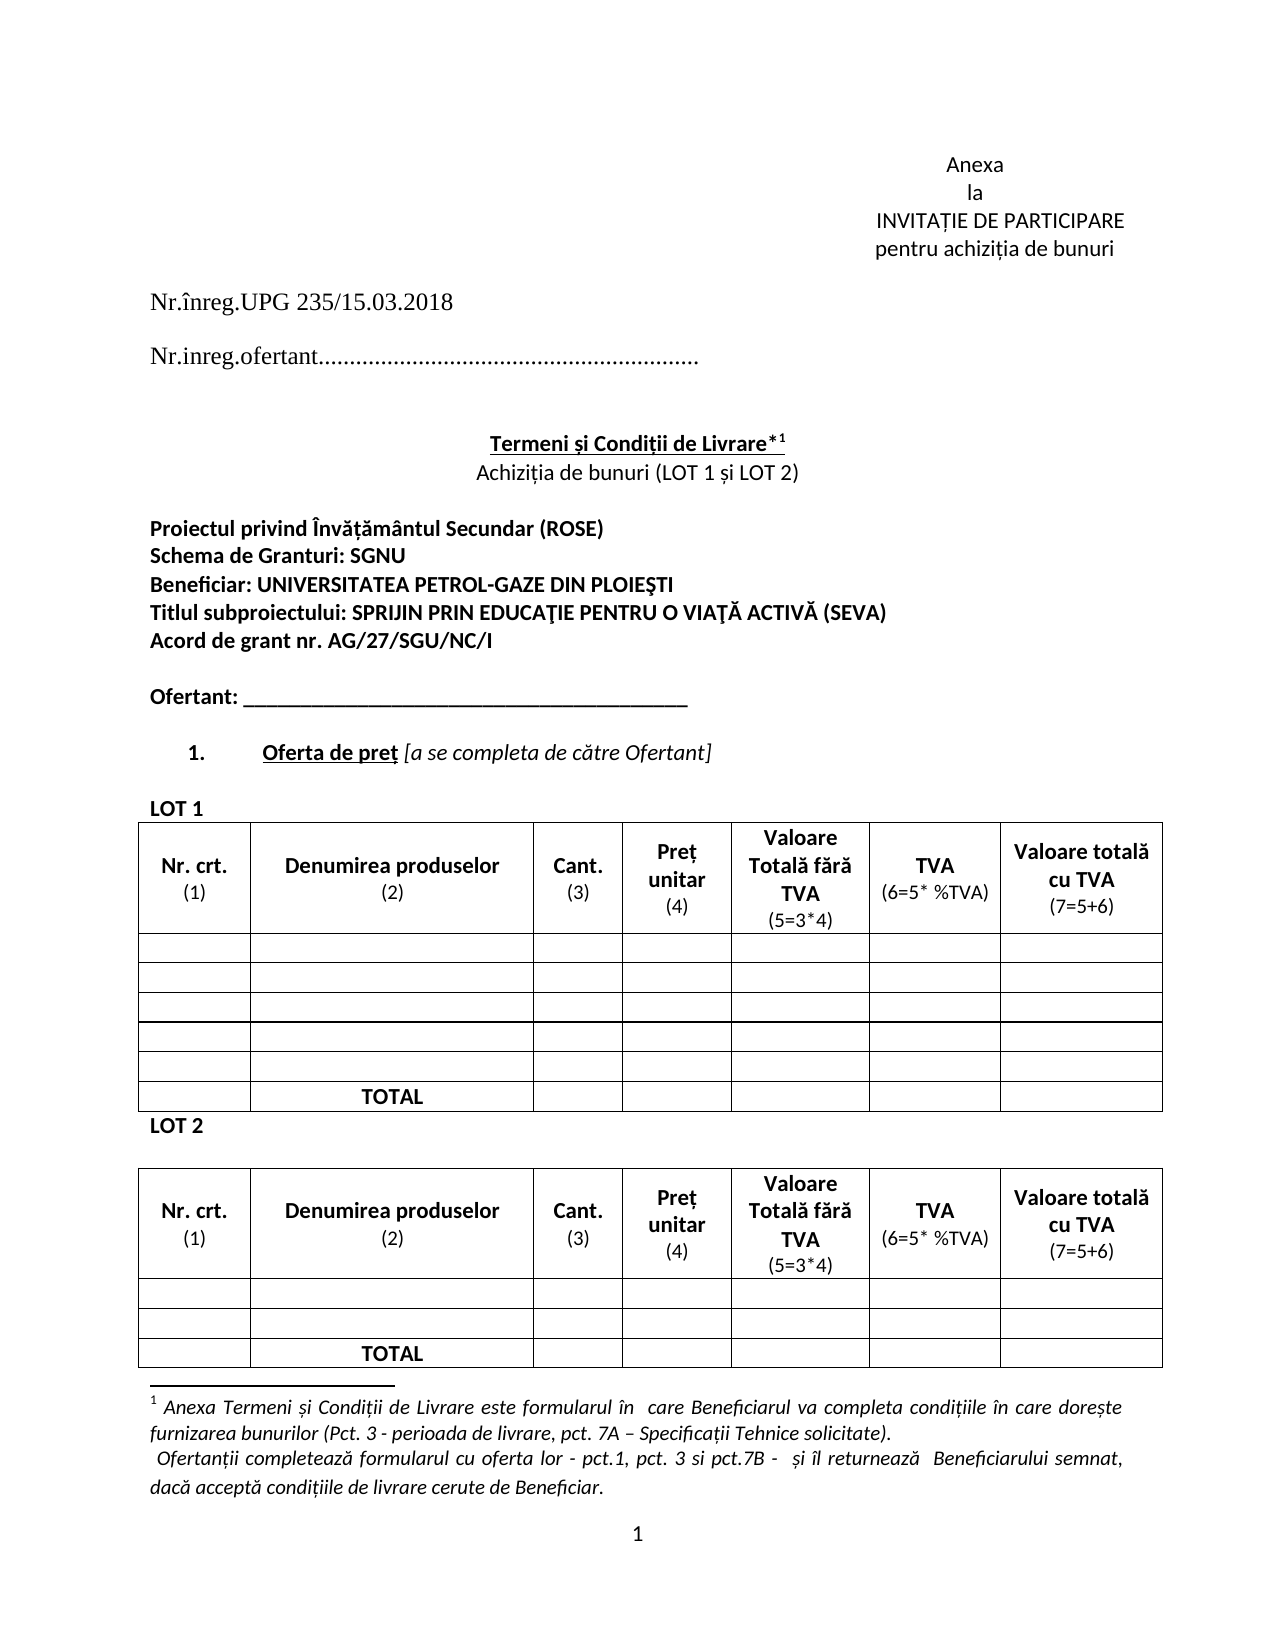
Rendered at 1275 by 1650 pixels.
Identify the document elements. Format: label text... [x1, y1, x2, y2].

table_cell [1001, 1052, 1162, 1081]
table_cell [534, 1309, 622, 1337]
table_cell [139, 993, 250, 1021]
table_header Preț unitar (4) [623, 823, 731, 932]
table_cell [251, 934, 533, 962]
text Beneficiar: UNIVERSITATEA PETROL-GAZE DIN PLOIEŞTI [150, 570, 1125, 598]
text Titlul subproiectului: SPRIJIN PRIN EDUCAŢIE PENTRU O VIAŢĂ ACTIVĂ (SEVA) [150, 598, 1125, 626]
table_cell [251, 963, 533, 992]
text INVITAȚIE DE PARTICIPARE [150, 206, 1125, 234]
table_header Cant. (3) [534, 823, 622, 932]
text la [750, 178, 1125, 206]
text LOT 2 [150, 1112, 1125, 1139]
table_header Nr. crt. (1) [139, 1169, 250, 1278]
table_header Nr. crt. (1) [139, 823, 250, 932]
table_cell [251, 993, 533, 1021]
table_cell [139, 1052, 250, 1081]
table_cell [623, 963, 731, 992]
table_cell TOTAL [251, 1082, 533, 1111]
table_cell [1001, 963, 1162, 992]
table_header Preț unitar (4) [623, 1169, 731, 1278]
table_cell [534, 993, 622, 1021]
table_cell [623, 934, 731, 962]
table_cell [623, 1279, 731, 1308]
table_header Valoare totală cu TVA (7=5+6) [1001, 1169, 1162, 1278]
table_header Cant. (3) [534, 1169, 622, 1278]
table_header TVA (6=5* %TVA) [870, 823, 1000, 932]
table_cell [870, 934, 1000, 962]
table_header Denumirea produselor (2) [251, 823, 533, 932]
table_cell [1001, 1279, 1162, 1308]
table_cell [534, 1082, 622, 1111]
table_cell [732, 963, 869, 992]
table_cell [732, 1309, 869, 1337]
table_header Valoare Totală fără TVA (5=3*4) [732, 1169, 869, 1278]
text Schema de Granturi: SGNU [150, 542, 1125, 570]
table_cell [870, 1309, 1000, 1337]
table_cell [139, 963, 250, 992]
text Nr.înreg.UPG 235/15.03.2018 [150, 287, 1125, 316]
table_header Denumirea produselor (2) [251, 1169, 533, 1278]
table_cell [870, 1082, 1000, 1111]
table_cell [623, 1052, 731, 1081]
table_cell [534, 963, 622, 992]
table_cell [732, 1023, 869, 1051]
table_cell [534, 1339, 622, 1367]
table_cell [870, 1023, 1000, 1051]
table_header Valoare totală cu TVA (7=5+6) [1001, 823, 1162, 932]
table_cell [732, 1279, 869, 1308]
table_cell [1001, 1023, 1162, 1051]
table_cell [534, 1023, 622, 1051]
table_cell [251, 1309, 533, 1337]
table_cell [870, 1052, 1000, 1081]
table_cell [139, 1309, 250, 1337]
table_cell [1001, 1309, 1162, 1337]
text Proiectul privind Învățământul Secundar (ROSE) [150, 514, 1125, 542]
text Achiziția de bunuri (LOT 1 şi LOT 2) [150, 458, 1125, 486]
table_cell [1001, 934, 1162, 962]
table_header TVA (6=5* %TVA) [870, 1169, 1000, 1278]
table_cell [732, 993, 869, 1021]
table_cell [251, 1279, 533, 1308]
text pentru achiziția de bunuri [150, 234, 1125, 262]
table_cell [870, 1279, 1000, 1308]
table_cell [732, 1339, 869, 1367]
table_cell [534, 1052, 622, 1081]
list Oferta de preț [a se completa de către Ofertant] [187, 738, 1125, 766]
table_cell [534, 934, 622, 962]
table_cell [534, 1279, 622, 1308]
table_cell [870, 993, 1000, 1021]
table_cell [1001, 1339, 1162, 1367]
text LOT 1 [150, 794, 1125, 822]
table_cell [251, 1052, 533, 1081]
table_cell [251, 1023, 533, 1051]
text Acord de grant nr. AG/27/SGU/NC/I [150, 626, 1125, 654]
table_cell [732, 934, 869, 962]
table_cell TOTAL [251, 1339, 533, 1367]
table_cell [139, 1023, 250, 1051]
table_cell [139, 934, 250, 962]
table_cell [870, 963, 1000, 992]
text Anexa [750, 150, 1125, 178]
table_cell [623, 1023, 731, 1051]
table_header Valoare Totală fără TVA (5=3*4) [732, 823, 869, 932]
table_cell [623, 1309, 731, 1337]
table_cell [732, 1082, 869, 1111]
table_cell [139, 1082, 250, 1111]
table_cell [870, 1339, 1000, 1367]
table_cell [623, 1082, 731, 1111]
text Ofertant: _______________________________________ [150, 682, 1125, 710]
table_cell [139, 1339, 250, 1367]
table_cell [139, 1279, 250, 1308]
table_cell [732, 1052, 869, 1081]
text Termeni şi Condiţii de Livrare* [150, 429, 1125, 458]
table_cell [1001, 993, 1162, 1021]
table_cell [623, 1339, 731, 1367]
table_cell [1001, 1082, 1162, 1111]
table_cell [623, 993, 731, 1021]
text Nr.inreg.ofertant............................................................. [150, 341, 1125, 369]
